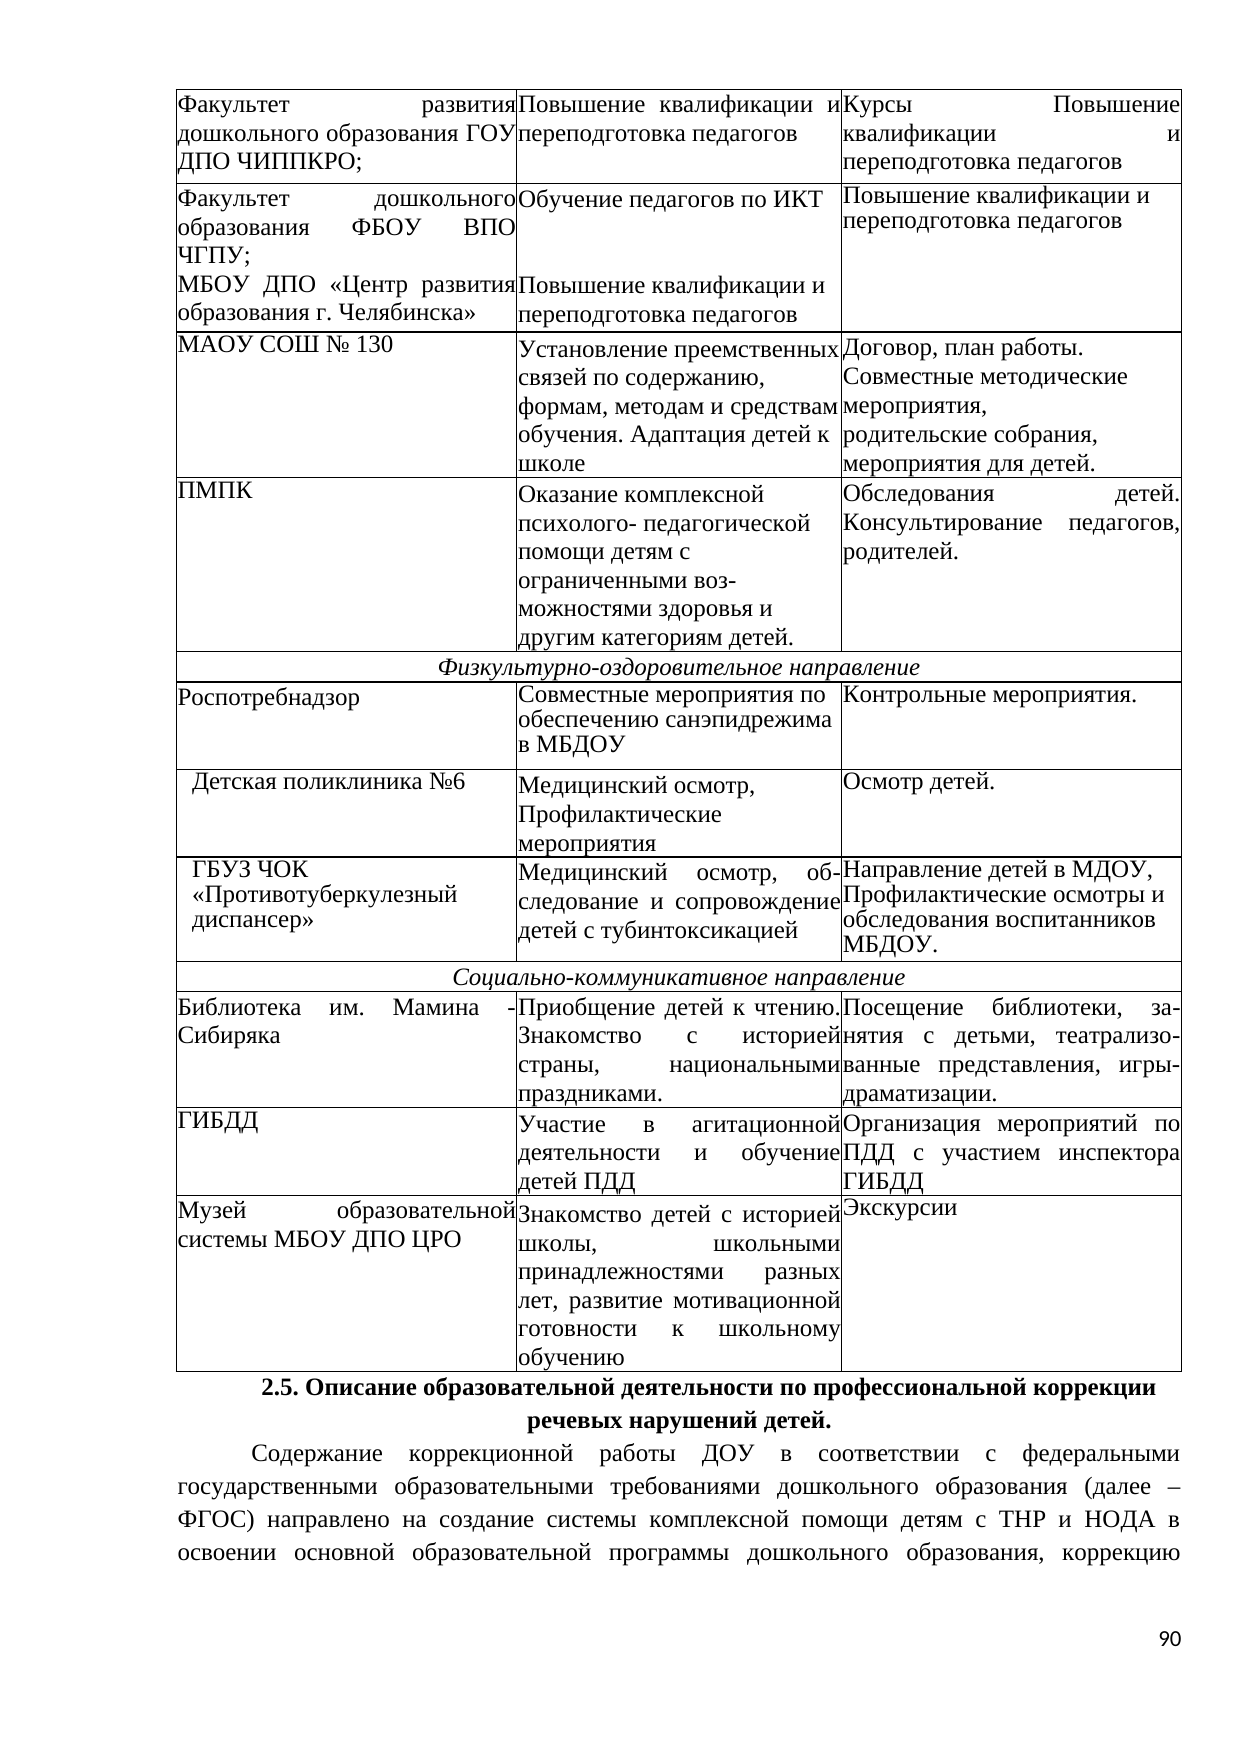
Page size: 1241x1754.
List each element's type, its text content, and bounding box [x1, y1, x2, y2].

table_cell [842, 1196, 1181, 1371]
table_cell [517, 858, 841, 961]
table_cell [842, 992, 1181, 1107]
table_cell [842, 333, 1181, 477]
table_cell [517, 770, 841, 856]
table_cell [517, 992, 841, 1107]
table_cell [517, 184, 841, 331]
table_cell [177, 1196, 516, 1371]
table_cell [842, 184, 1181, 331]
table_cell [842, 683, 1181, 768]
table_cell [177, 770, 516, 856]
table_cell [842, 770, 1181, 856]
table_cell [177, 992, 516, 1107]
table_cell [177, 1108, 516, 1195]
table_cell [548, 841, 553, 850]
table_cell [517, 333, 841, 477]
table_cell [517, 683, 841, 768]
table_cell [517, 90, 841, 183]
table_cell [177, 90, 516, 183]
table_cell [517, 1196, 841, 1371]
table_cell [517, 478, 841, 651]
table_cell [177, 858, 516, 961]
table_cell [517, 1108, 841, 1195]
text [177, 1438, 1181, 1566]
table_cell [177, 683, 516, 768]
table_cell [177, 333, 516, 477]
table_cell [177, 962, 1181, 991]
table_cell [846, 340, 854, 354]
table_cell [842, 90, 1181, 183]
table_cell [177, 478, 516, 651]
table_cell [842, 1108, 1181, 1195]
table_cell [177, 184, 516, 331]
text 2.5. Описание образовательной деятельности по профессиональной коррекции речевых нарушений детей. [177, 1372, 1181, 1434]
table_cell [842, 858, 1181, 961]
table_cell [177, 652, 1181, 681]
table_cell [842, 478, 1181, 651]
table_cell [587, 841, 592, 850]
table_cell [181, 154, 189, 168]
